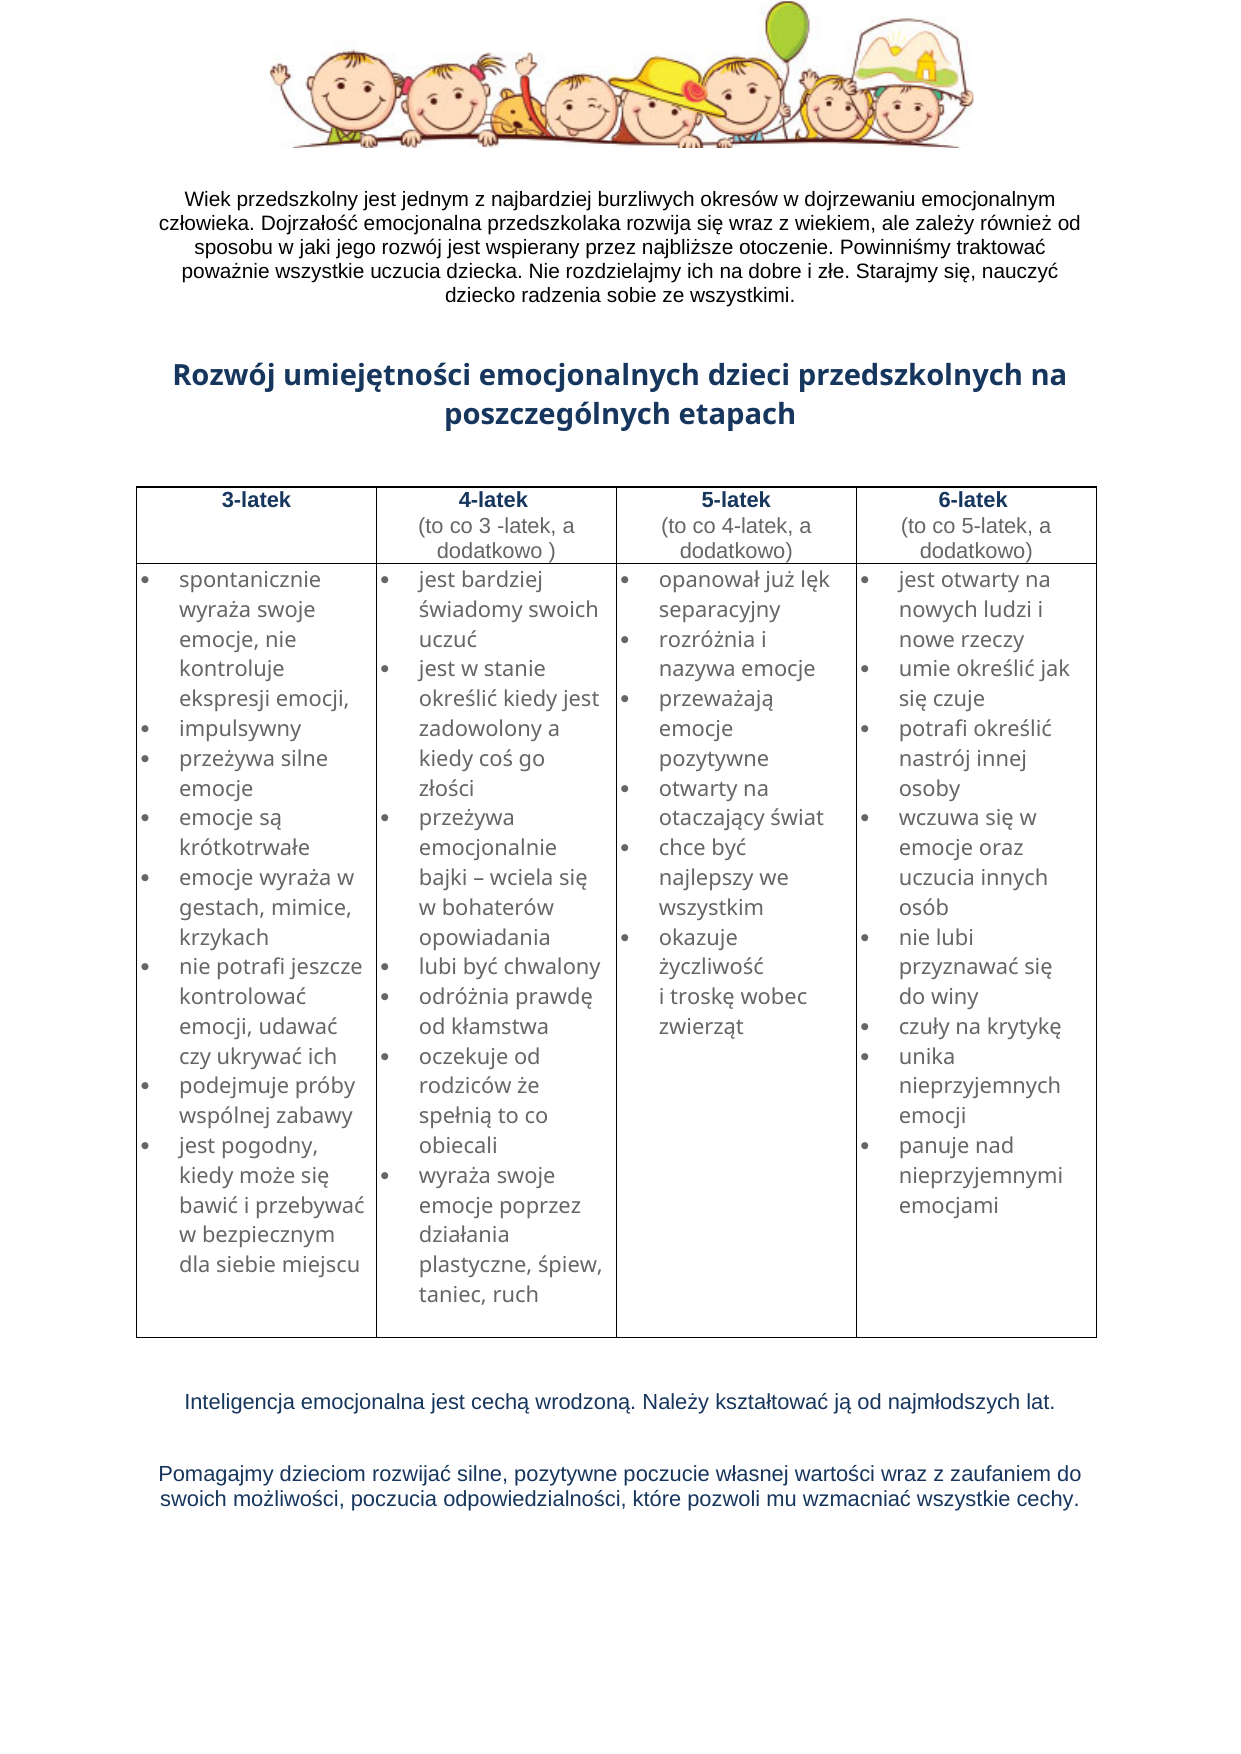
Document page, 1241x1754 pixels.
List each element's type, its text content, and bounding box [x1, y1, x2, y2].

table_header 3-latek [137, 488, 376, 563]
picture [270, 0, 974, 148]
text Pomagajmy dzieciom rozwijać silne, pozytywne poczucie własnej wartości wraz z zaufaniem do swoich możliwości, poczucia odpowiedzialności, które pozwoli mu wzmacniać wszystkie cechy. [148, 1461, 1093, 1511]
table_header 6-latek (to co 5-latek, a dodatkowo) [1014, 488, 1096, 563]
text Inteligencja emocjonalna jest cechą wrodzoną. Należy kształtować ją od najmłodszych lat. [148, 1389, 1093, 1414]
text Rozwój umiejętności emocjonalnych dzieci przedszkolnych na poszczególnych etapach [148, 354, 1093, 433]
table_cell opanował już lęk separacyjny rozróżnia i nazywa emocje przeważają emocje pozytywne otwarty na otaczający świat chce być najlepszy we wszystkim okazuje życzliwość i troskę wobec zwierząt [617, 564, 856, 1337]
table_cell jest bardziej świadomy swoich uczuć jest w stanie określić kiedy jest zadowolony a kiedy coś go złości przeżywa emocjonalnie bajki – wciela się w bohaterów opowiadania lubi być chwalony odróżnia prawdę od kłamstwa oczekuje od rodziców że spełnią to co obiecali wyraża swoje emocje poprzez działania plastyczne, śpiew, taniec, ruch [377, 564, 616, 1337]
text Wiek przedszkolny jest jednym z najbardziej burzliwych okresów w dojrzewaniu emocjonalnym człowieka. Dojrzałość emocjonalna przedszkolaka rozwija się wraz z wiekiem, ale zależy również od sposobu w jaki jego rozwój jest wspierany przez najbliższe otoczenie. Powinniśmy traktować poważnie wszystkie uczucia dziecka. Nie rozdzielajmy ich na dobre i złe. Starajmy się, nauczyć dziecko radzenia sobie ze wszystkimi. [148, 187, 1093, 307]
table_header 5-latek (to co 4-latek, a dodatkowo) [771, 488, 856, 563]
table_header 4-latek (to co 3 -latek, a dodatkowo ) [534, 488, 616, 563]
table_header 4-latek (to co 3 -latek, a dodatkowo ) [377, 488, 459, 563]
table_cell spontanicznie wyraża swoje emocje, nie kontroluje ekspresji emocji, impulsywny przeżywa silne emocje emocje są krótkotrwałe emocje wyraża w gestach, mimice, krzykach nie potrafi jeszcze kontrolować emocji, udawać czy ukrywać ich podejmuje próby wspólnej zabawy jest pogodny, kiedy może się bawić i przebywać w bezpiecznym dla siebie miejscu [137, 564, 376, 1337]
table_header 6-latek (to co 5-latek, a dodatkowo) [857, 488, 938, 563]
table_cell jest otwarty na nowych ludzi i nowe rzeczy umie określić jak się czuje potrafi określić nastrój innej osoby wczuwa się w emocje oraz uczucia innych osób nie lubi przyznawać się do winy czuły na krytykę unika nieprzyjemnych emocji panuje nad nieprzyjemnymi emocjami [857, 564, 1096, 1337]
table_header 5-latek (to co 4-latek, a dodatkowo) [617, 488, 701, 563]
